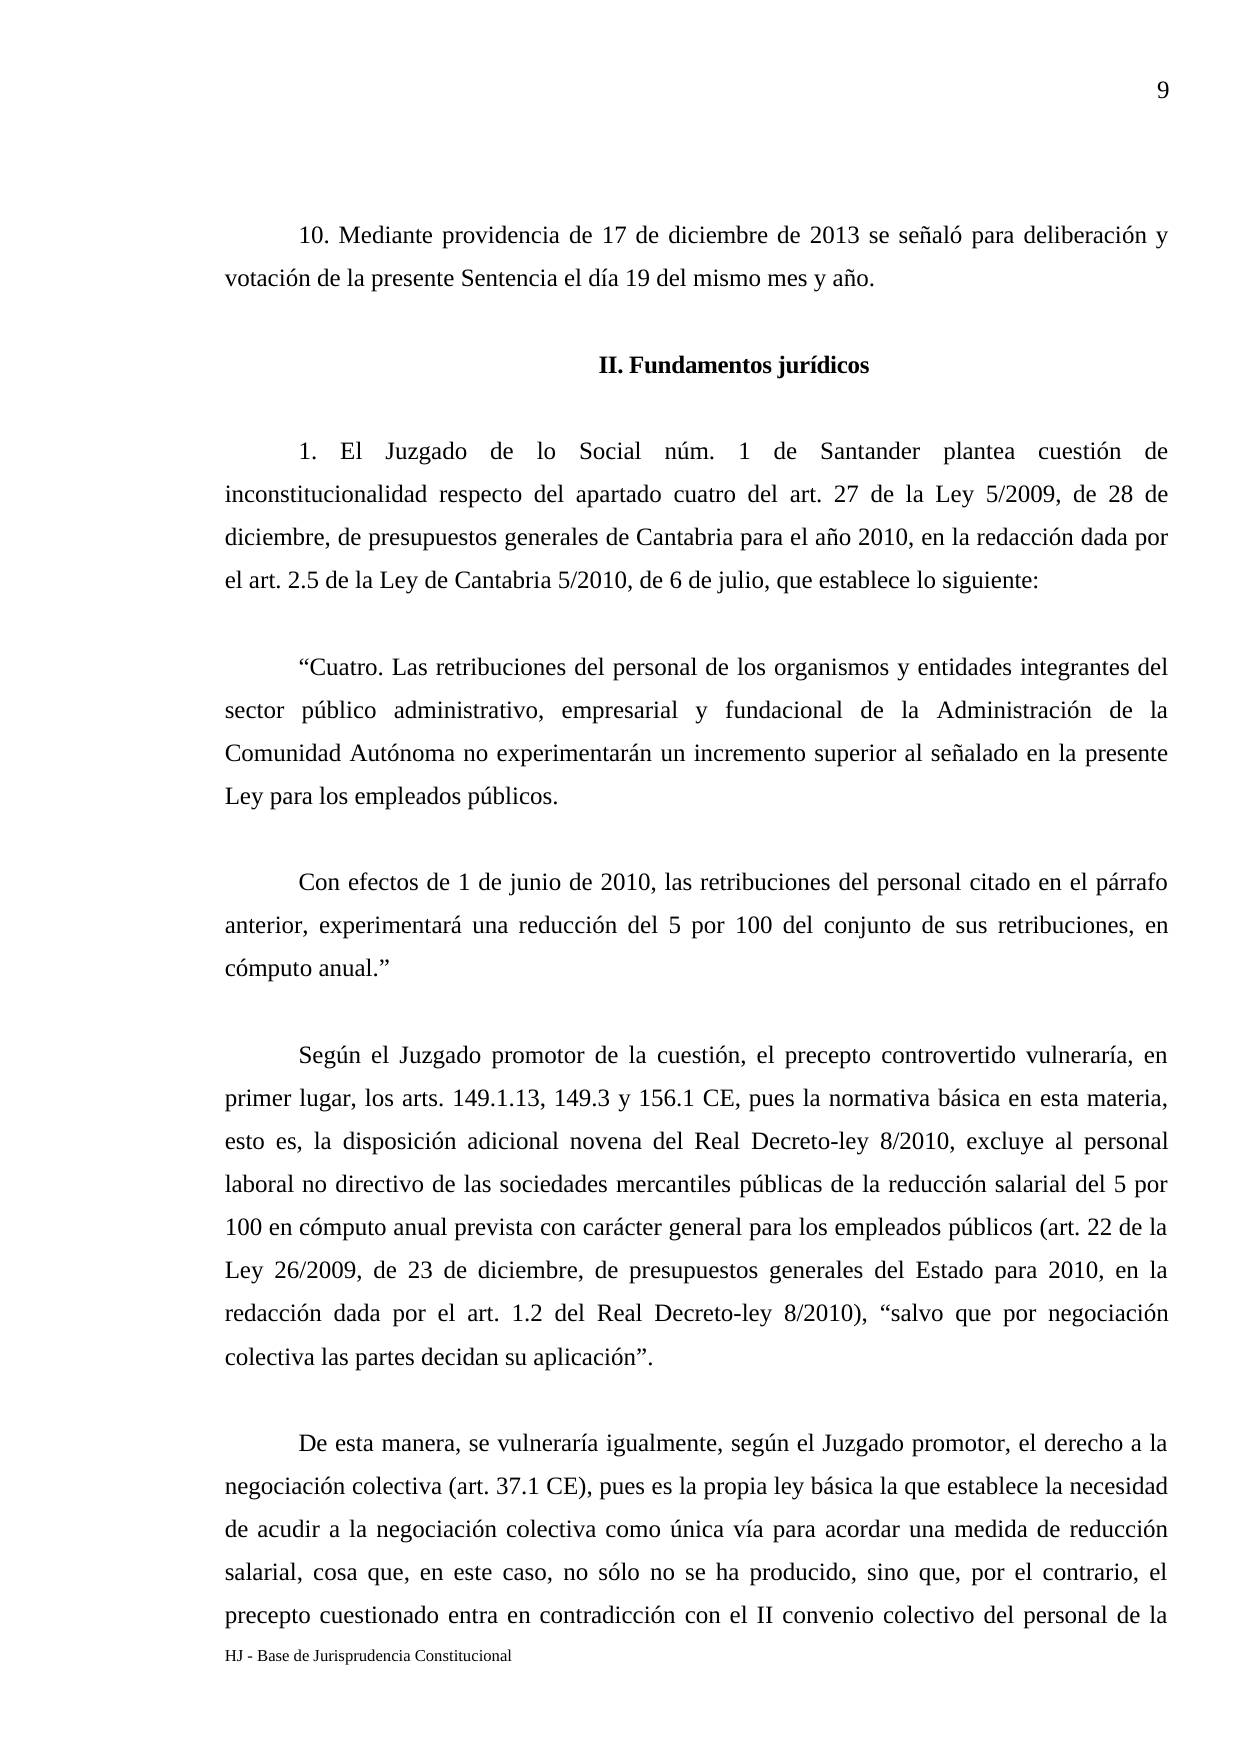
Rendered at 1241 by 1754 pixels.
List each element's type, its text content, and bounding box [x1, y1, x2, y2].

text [224, 1428, 1169, 1629]
text Según el Juzgado promotor de la cuestión, el precepto controvertido vulneraría, en primer lugar, los arts. 149.1.13, 149.3 y 156.1 CE, pues la normativa básica en esta materia, esto es, la disposición adicional novena del Real Decreto-ley 8/2010, excluye al personal laboral no directivo de las sociedades mercantiles públicas de la reducción salarial del 5 por 100 en cómputo anual prevista con carácter general para los empleados públicos (art. 22 de la Ley 26/2009, de 23 de diciembre, de presupuestos generales del Estado para 2010, en la redacción dada por el art. 1.2 del Real Decreto-ley 8/2010), “salvo que por negociación colectiva las partes decidan su aplicación”. [224, 1040, 1169, 1370]
text 1. El Juzgado de lo Social núm. 1 de Santander plantea cuestión de inconstitucionalidad respecto del apartado cuatro del art. 27 de la Ley 5/2009, de 28 de diciembre, de presupuestos generales de Cantabria para el año 2010, en la redacción dada por el art. 2.5 de la Ley de Cantabria 5/2010, de 6 de julio, que establece lo siguiente: [224, 436, 1169, 594]
text Con efectos de 1 de junio de 2010, las retribuciones del personal citado en el párrafo anterior, experimentará una reducción del 5 por 100 del conjunto de sus retribuciones, en cómputo anual.” [224, 867, 1169, 982]
text 10. Mediante providencia de 17 de diciembre de 2013 se señaló para deliberación y votación de la presente Sentencia el día 19 del mismo mes y año. [224, 220, 1169, 292]
text “Cuatro. Las retribuciones del personal de los organismos y entidades integrantes del sector público administrativo, empresarial y fundacional de la Administración de la Comunidad Autónoma no experimentarán un incremento superior al señalado en la presente Ley para los empleados públicos. [224, 652, 1169, 810]
subtitle II. Fundamentos jurídicos [224, 350, 1169, 378]
